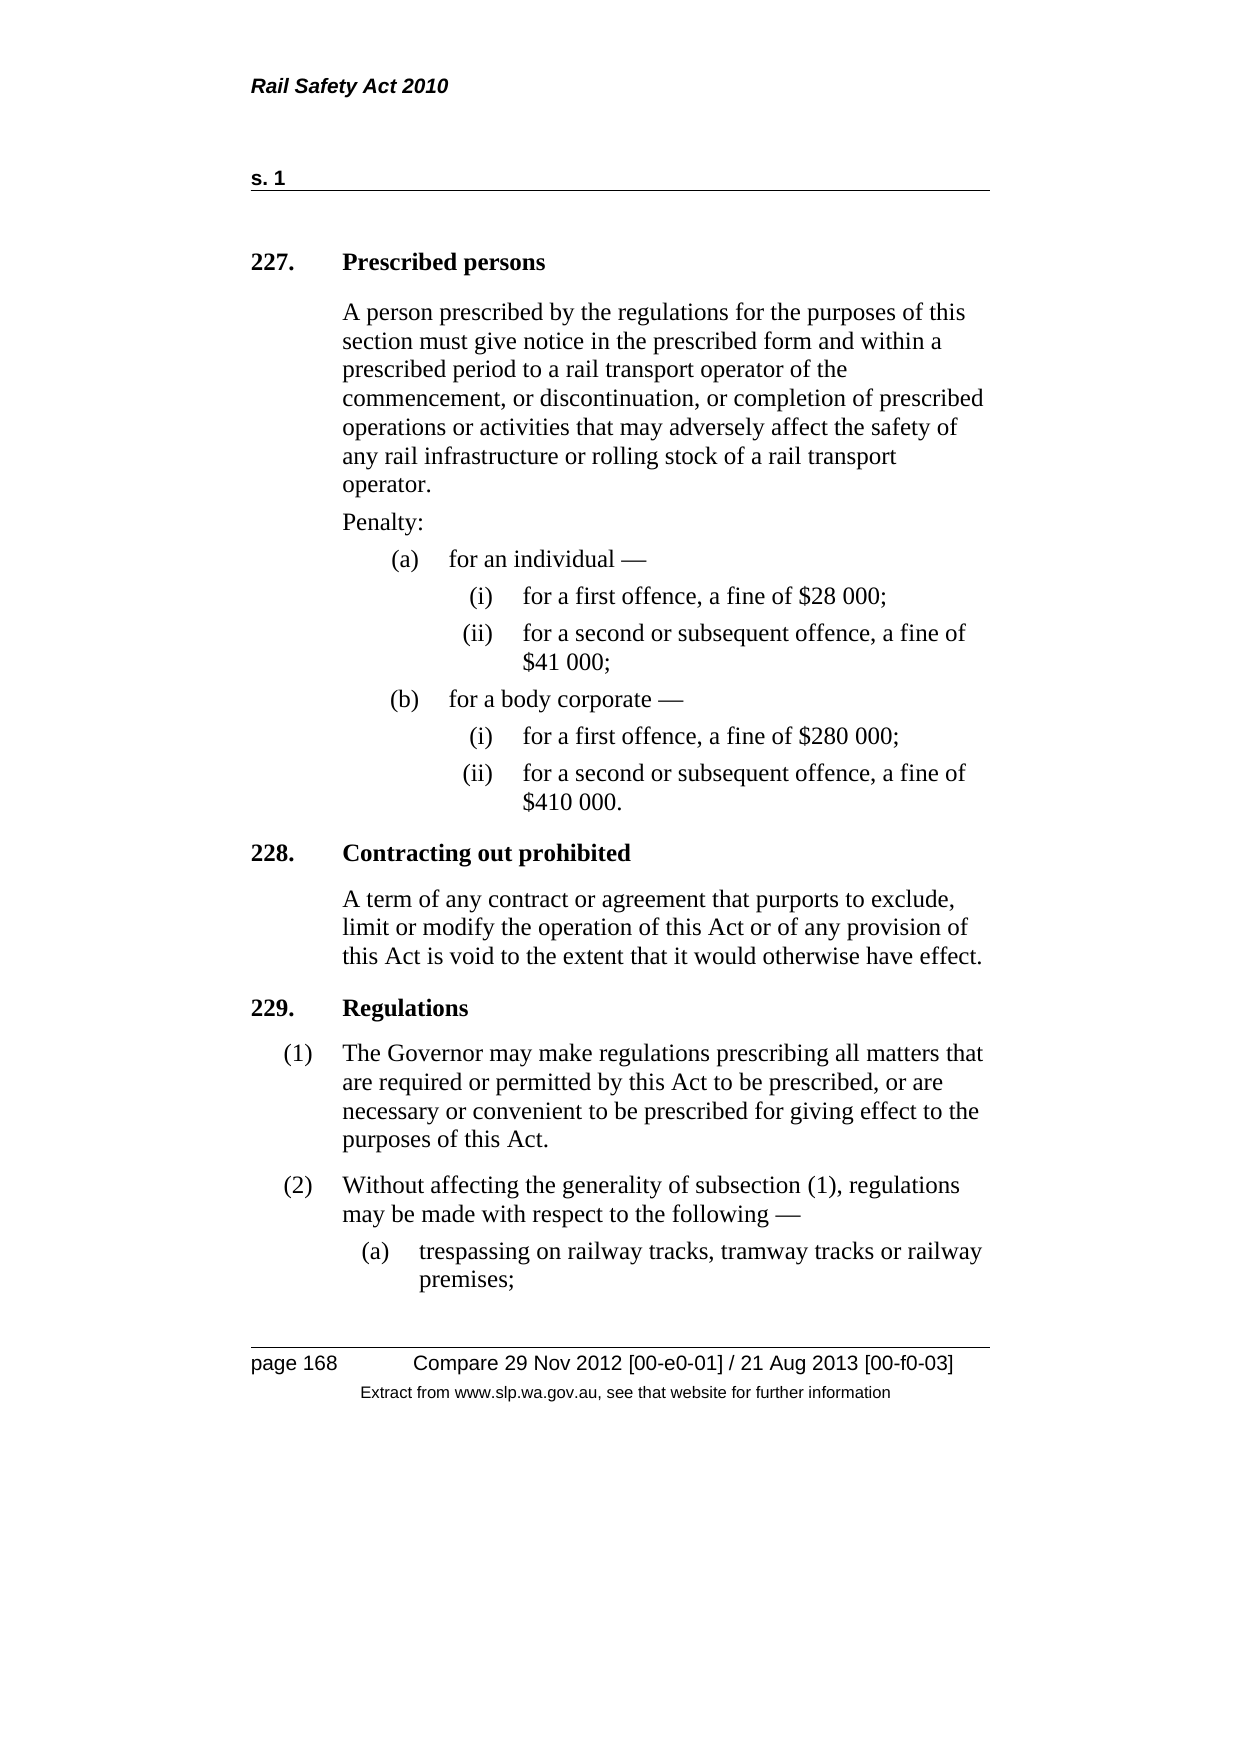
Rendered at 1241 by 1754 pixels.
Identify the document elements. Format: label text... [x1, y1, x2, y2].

subtitle 227. Prescribed persons [251, 247, 990, 276]
subtitle 229. Regulations [251, 993, 990, 1022]
text (a) trespassing on railway tracks, tramway tracks or railway premises; [251, 1236, 990, 1293]
text A person prescribed by the regulations for the purposes of this section must give notice in the prescribed form and within a prescribed period to a rail transport operator of the commencement, or discontinuation, or completion of prescribed operations or activities that may adversely affect the safety of any rail infrastructure or rolling stock of a rail transport operator. [251, 297, 990, 498]
text (i) for a first offence, a fine of $280 000; [251, 721, 990, 749]
text (b) for a body corporate — [251, 684, 990, 712]
subtitle 228. Contracting out prohibited [251, 838, 990, 867]
text (ii) for a second or subsequent offence, a fine of $41 000; [251, 618, 990, 675]
text A term of any contract or agreement that purports to exclude, limit or modify the operation of this Act or of any provision of this Act is void to the extent that it would otherwise have effect. [251, 884, 990, 970]
text (i) for a first offence, a fine of $28 000; [251, 581, 990, 609]
text (1) The Governor may make regulations prescribing all matters that are required or permitted by this Act to be prescribed, or are necessary or convenient to be prescribed for giving effect to the purposes of this Act. [251, 1038, 990, 1153]
text (ii) for a second or subsequent offence, a fine of $410 000. [251, 758, 990, 815]
text (a) for an individual — [251, 544, 990, 572]
text Penalty: [251, 507, 990, 535]
text (2) Without affecting the generality of subsection (1), regulations may be made with respect to the following — [251, 1170, 990, 1227]
